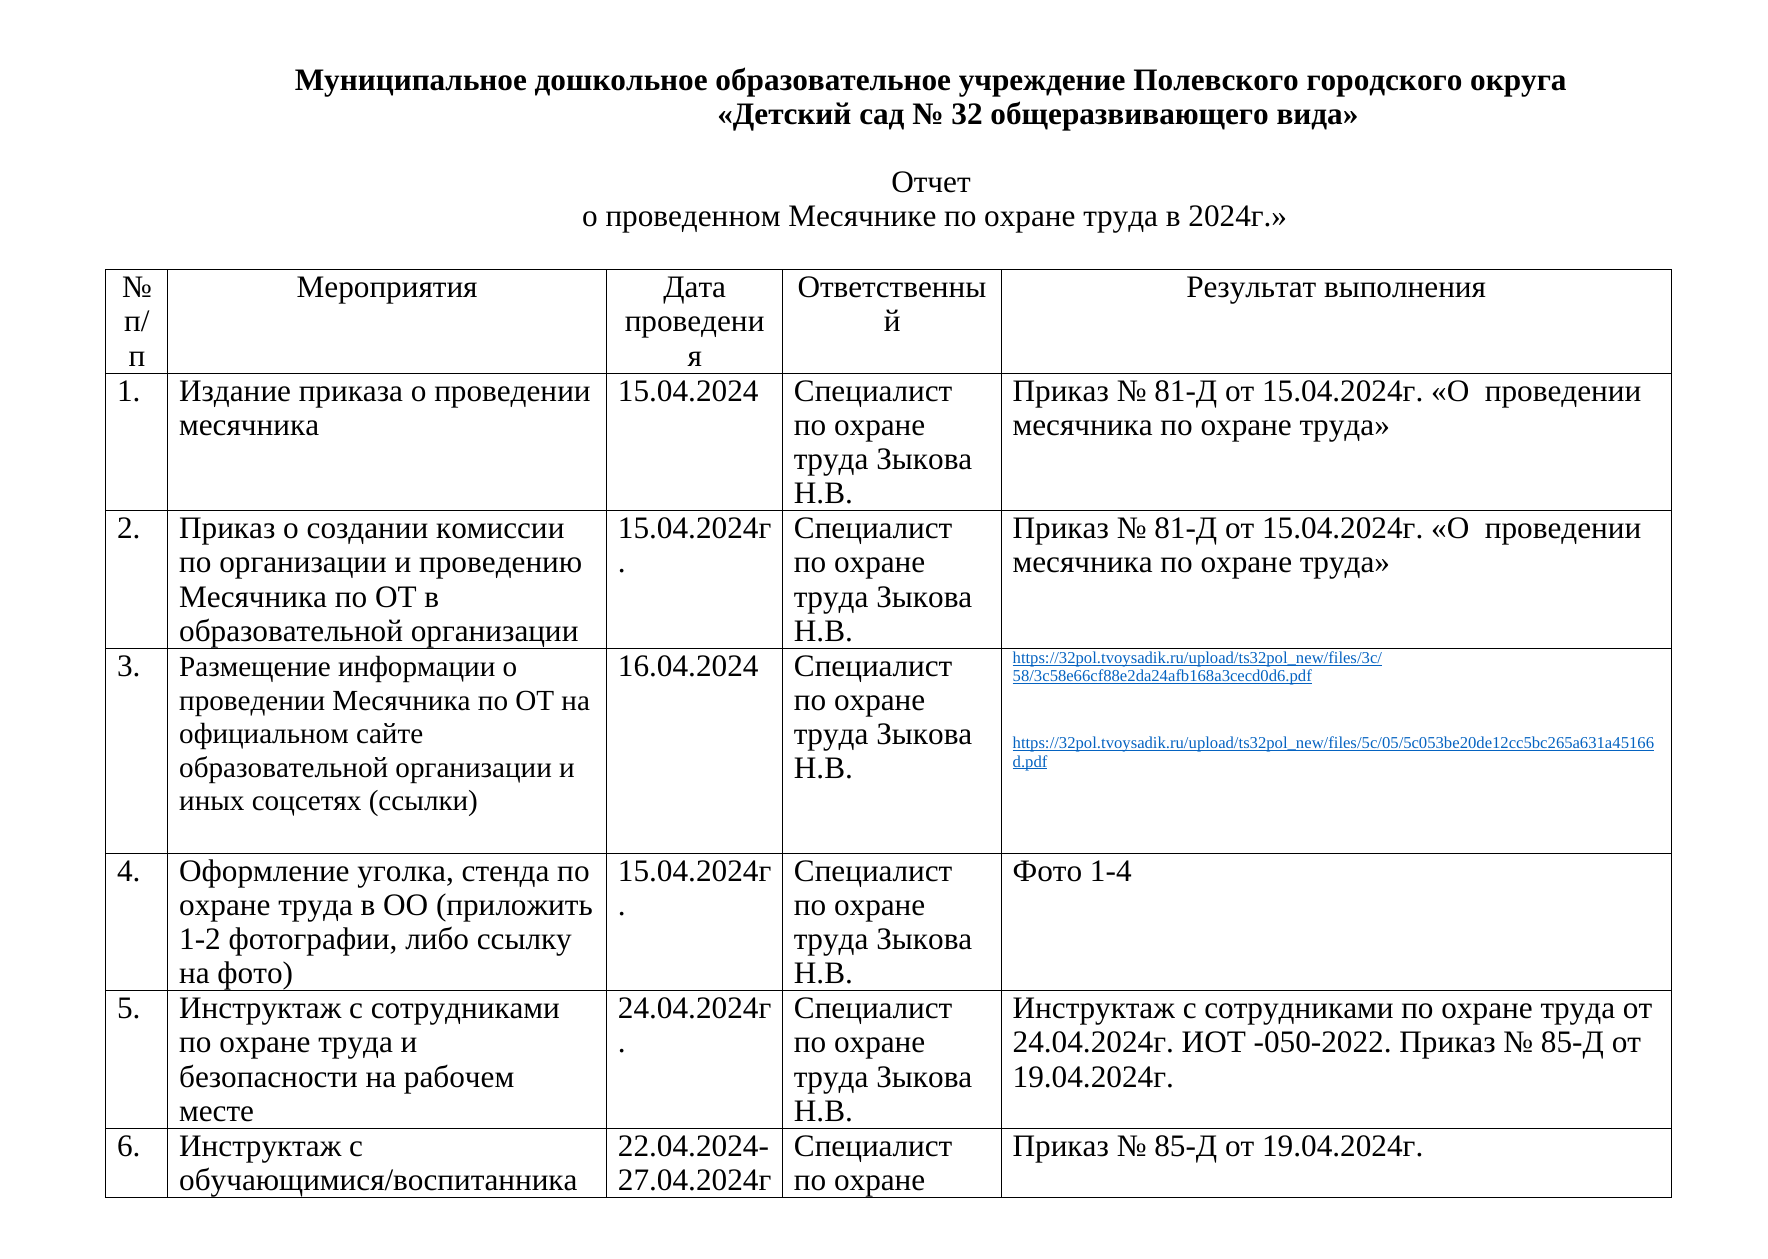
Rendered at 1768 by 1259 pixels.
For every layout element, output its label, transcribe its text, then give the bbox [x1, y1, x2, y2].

text Отчет [244, 165, 1617, 199]
table_cell Приказ о создании комиссии по организации и проведению Месячника по ОТ в образовательной организации [168, 511, 606, 648]
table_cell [1002, 1129, 1671, 1197]
table_cell 15.04.2024 [607, 374, 782, 510]
table_cell Размещение информации о проведении Месячника по ОТ на официальном сайте образовательной организации и иных соцсетях (ссылки) [168, 649, 606, 853]
table_cell Специалист по охране труда Зыкова Н.В. [783, 649, 1001, 853]
text о проведенном Месячнике по охране труда в 2024г.» [244, 199, 1617, 233]
table_cell 4. [106, 854, 167, 990]
table_cell 16.04.2024 [607, 649, 782, 853]
table_cell Специалист по охране труда Зыкова Н.В. [783, 991, 1001, 1128]
table_cell 2. [106, 511, 167, 648]
table_cell 3. [106, 649, 167, 853]
table_cell Специалист по охране труда Зыкова Н.В. [783, 854, 1001, 990]
table_cell 15.04.2024г. [607, 854, 782, 990]
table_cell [607, 1129, 782, 1197]
table_cell https://32pol.tvoysadik.ru/upload/ts32pol_new/files/3c/58/3c58e66cf88e2da24afb168a3cecd0d6.pdf https://32pol.tvoysadik.ru/upload/ts32pol_new/files/5c/05/5c053be20de12cc5bc265a631a45166d.pdf [1002, 649, 1671, 853]
table_cell 15.04.2024г. [607, 511, 782, 648]
table_header № п/п [106, 270, 167, 373]
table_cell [168, 1129, 606, 1197]
table_cell Специалист по охране труда Зыкова Н.В. [783, 511, 1001, 648]
text Муниципальное дошкольное образовательное учреждение Полевского городского округа «Детский сад № 32 общеразвивающего вида» [244, 63, 1617, 131]
table_cell Издание приказа о проведении месячника [168, 374, 606, 510]
table_cell Инструктаж с сотрудниками по охране труда от 24.04.2024г. ИОТ -050-2022. Приказ № 85-Д от 19.04.2024г. [1002, 991, 1671, 1128]
table_header Мероприятия [168, 270, 606, 373]
table_cell Приказ № 81-Д от 15.04.2024г. «О проведении месячника по охране труда» [1002, 374, 1671, 510]
table_cell Оформление уголка, стенда по охране труда в ОО (приложить 1-2 фотографии, либо ссылку на фото) [168, 854, 606, 990]
table_cell 5. [106, 991, 167, 1128]
table_cell Инструктаж с сотрудниками по охране труда и безопасности на рабочем месте [168, 991, 606, 1128]
table_header Ответственный [783, 270, 1001, 373]
table_cell Специалист по охране труда Зыкова Н.В. [783, 374, 1001, 510]
table_header Дата проведения [607, 270, 782, 373]
table_cell Фото 1-4 [1002, 854, 1671, 990]
table_header Результат выполнения [1002, 270, 1671, 373]
table_cell 24.04.2024г. [607, 991, 782, 1128]
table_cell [783, 1129, 1001, 1197]
table_cell Приказ № 81-Д от 15.04.2024г. «О проведении месячника по охране труда» [1002, 511, 1671, 648]
table_cell 1. [106, 374, 167, 510]
table_cell 6. [106, 1129, 167, 1197]
